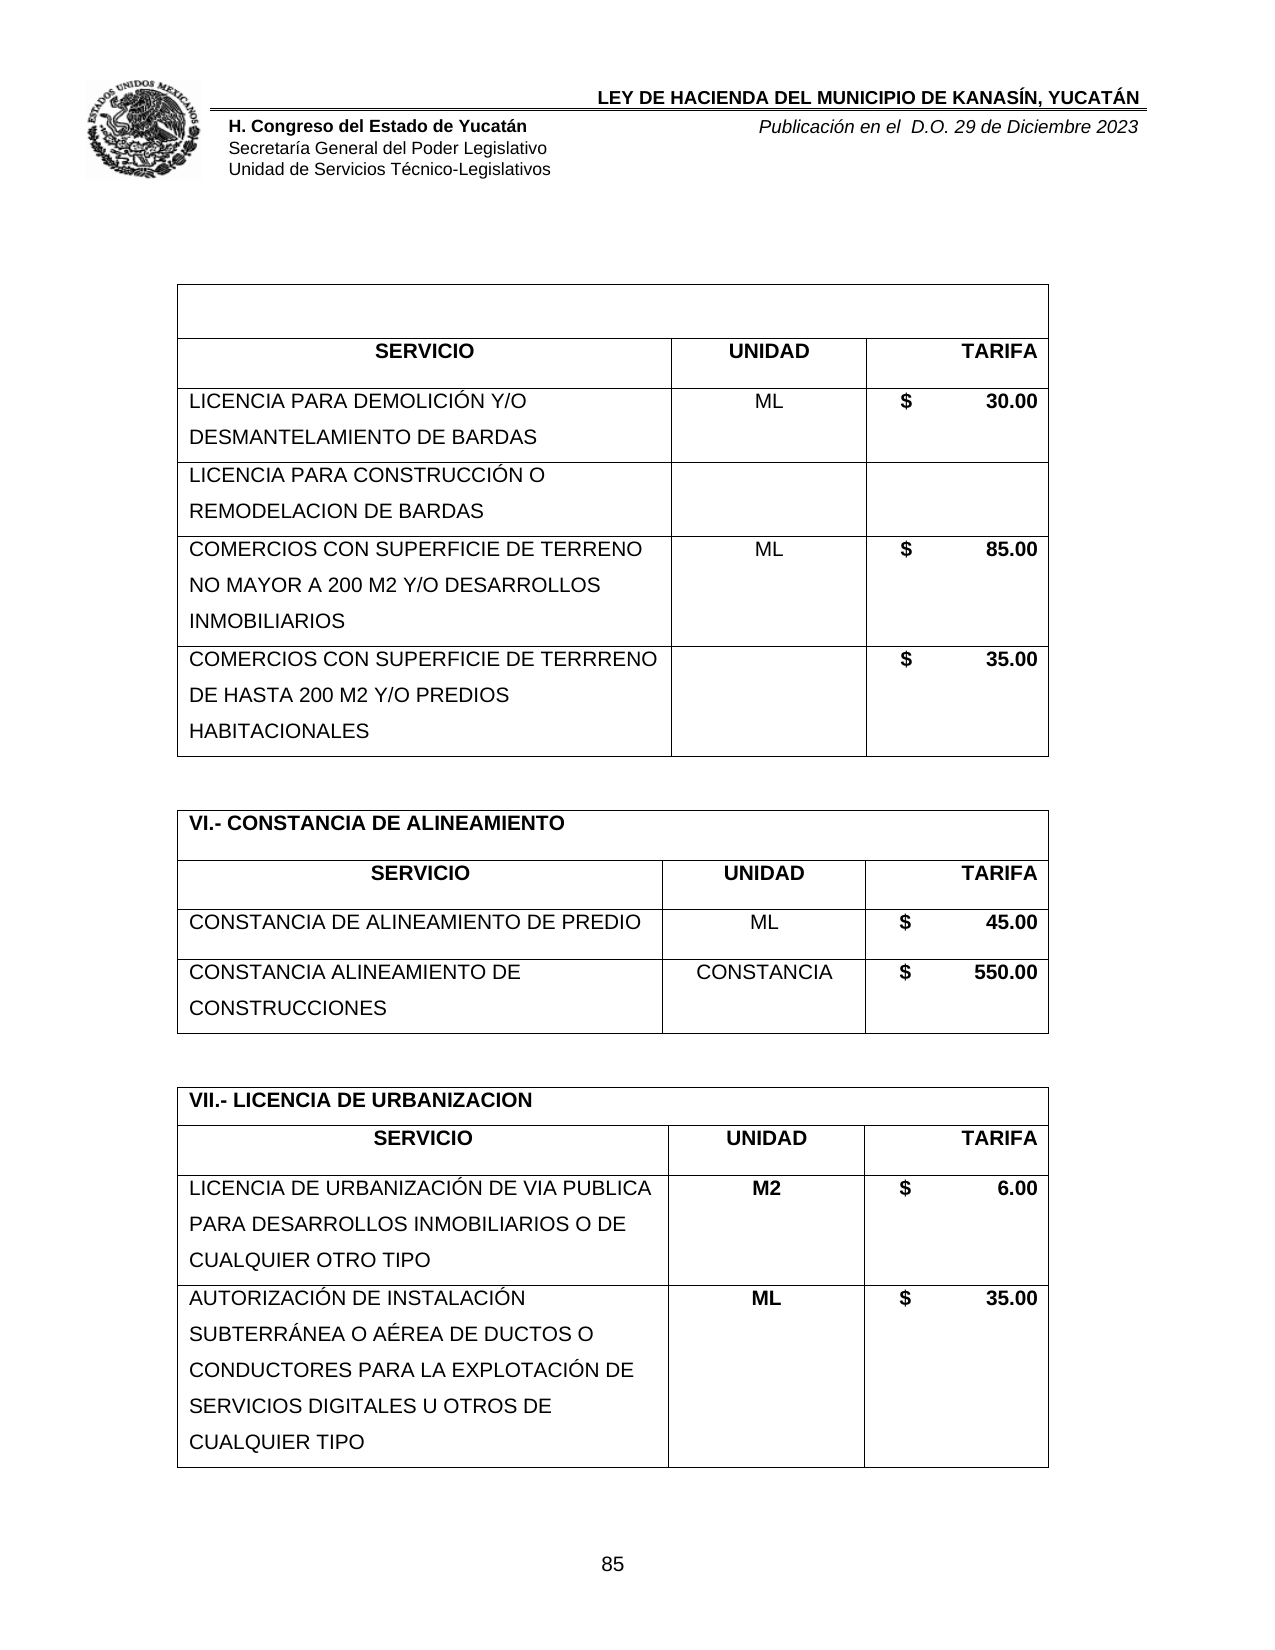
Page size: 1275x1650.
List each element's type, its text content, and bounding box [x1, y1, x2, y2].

table_cell 35.00 [923, 647, 1048, 756]
table_cell TARIFA [866, 861, 1048, 909]
table_cell 45.00 [922, 910, 1048, 959]
table_cell CONSTANCIA DE ALINEAMIENTO DE PREDIO [178, 910, 662, 959]
table_cell COMERCIOS CON SUPERFICIE DE TERRENO NO MAYOR A 200 M2 Y/O DESARROLLOS INMOBILIARIOS [178, 537, 671, 646]
table_cell SERVICIO [178, 1126, 668, 1175]
table_cell LICENCIA DE URBANIZACIÓN DE VIA PUBLICA PARA DESARROLLOS INMOBILIARIOS O DE CUALQUIER OTRO TIPO [178, 1176, 668, 1285]
table_cell LICENCIA PARA CONSTRUCCIÓN O REMODELACION DE BARDAS [178, 463, 671, 536]
table_cell 6.00 [922, 1176, 1048, 1285]
table_cell ML [672, 389, 866, 462]
table_cell CONSTANCIA [663, 960, 865, 1033]
table_cell $ [867, 389, 923, 462]
table_cell [867, 463, 923, 536]
table_cell UNIDAD [672, 339, 866, 388]
table_cell SERVICIO [178, 339, 671, 388]
table_cell CONSTANCIA ALINEAMIENTO DE CONSTRUCCIONES [178, 960, 662, 1033]
table_cell 30.00 [923, 389, 1048, 462]
table_cell TARIFA [867, 339, 1048, 388]
table_cell AUTORIZACIÓN DE INSTALACIÓN SUBTERRÁNEA O AÉREA DE DUCTOS O CONDUCTORES PARA LA EXPLOTACIÓN DE SERVICIOS DIGITALES U OTROS DE CUALQUIER TIPO [178, 1286, 668, 1467]
table_cell SERVICIO [178, 861, 662, 909]
table_header VI.- CONSTANCIA DE ALINEAMIENTO [178, 811, 1048, 859]
table_cell $ [867, 537, 923, 646]
table_cell ML [663, 910, 865, 959]
table_cell ML [672, 537, 866, 646]
table_cell $ [866, 910, 922, 959]
table_cell 550.00 [922, 960, 1048, 1033]
table_cell LICENCIA PARA DEMOLICIÓN Y/O DESMANTELAMIENTO DE BARDAS [178, 389, 671, 462]
table_header VII.- LICENCIA DE URBANIZACION [178, 1088, 1048, 1125]
table_cell M2 [669, 1176, 864, 1285]
table_cell 35.00 [922, 1286, 1048, 1467]
table_cell $ [866, 960, 922, 1033]
table_cell COMERCIOS CON SUPERFICIE DE TERRRENO DE HASTA 200 M2 Y/O PREDIOS HABITACIONALES [178, 647, 671, 756]
table_cell UNIDAD [663, 861, 865, 909]
table_cell 85.00 [923, 537, 1048, 646]
table_cell UNIDAD [669, 1126, 864, 1175]
table_cell $ [867, 647, 923, 756]
table_cell ML [669, 1286, 864, 1467]
table_cell [923, 463, 1048, 536]
table_cell $ [865, 1176, 922, 1285]
table_cell TARIFA [865, 1126, 1048, 1175]
table_cell $ [865, 1286, 922, 1467]
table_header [178, 285, 1048, 338]
table_cell [672, 647, 866, 756]
table_cell [672, 463, 866, 536]
